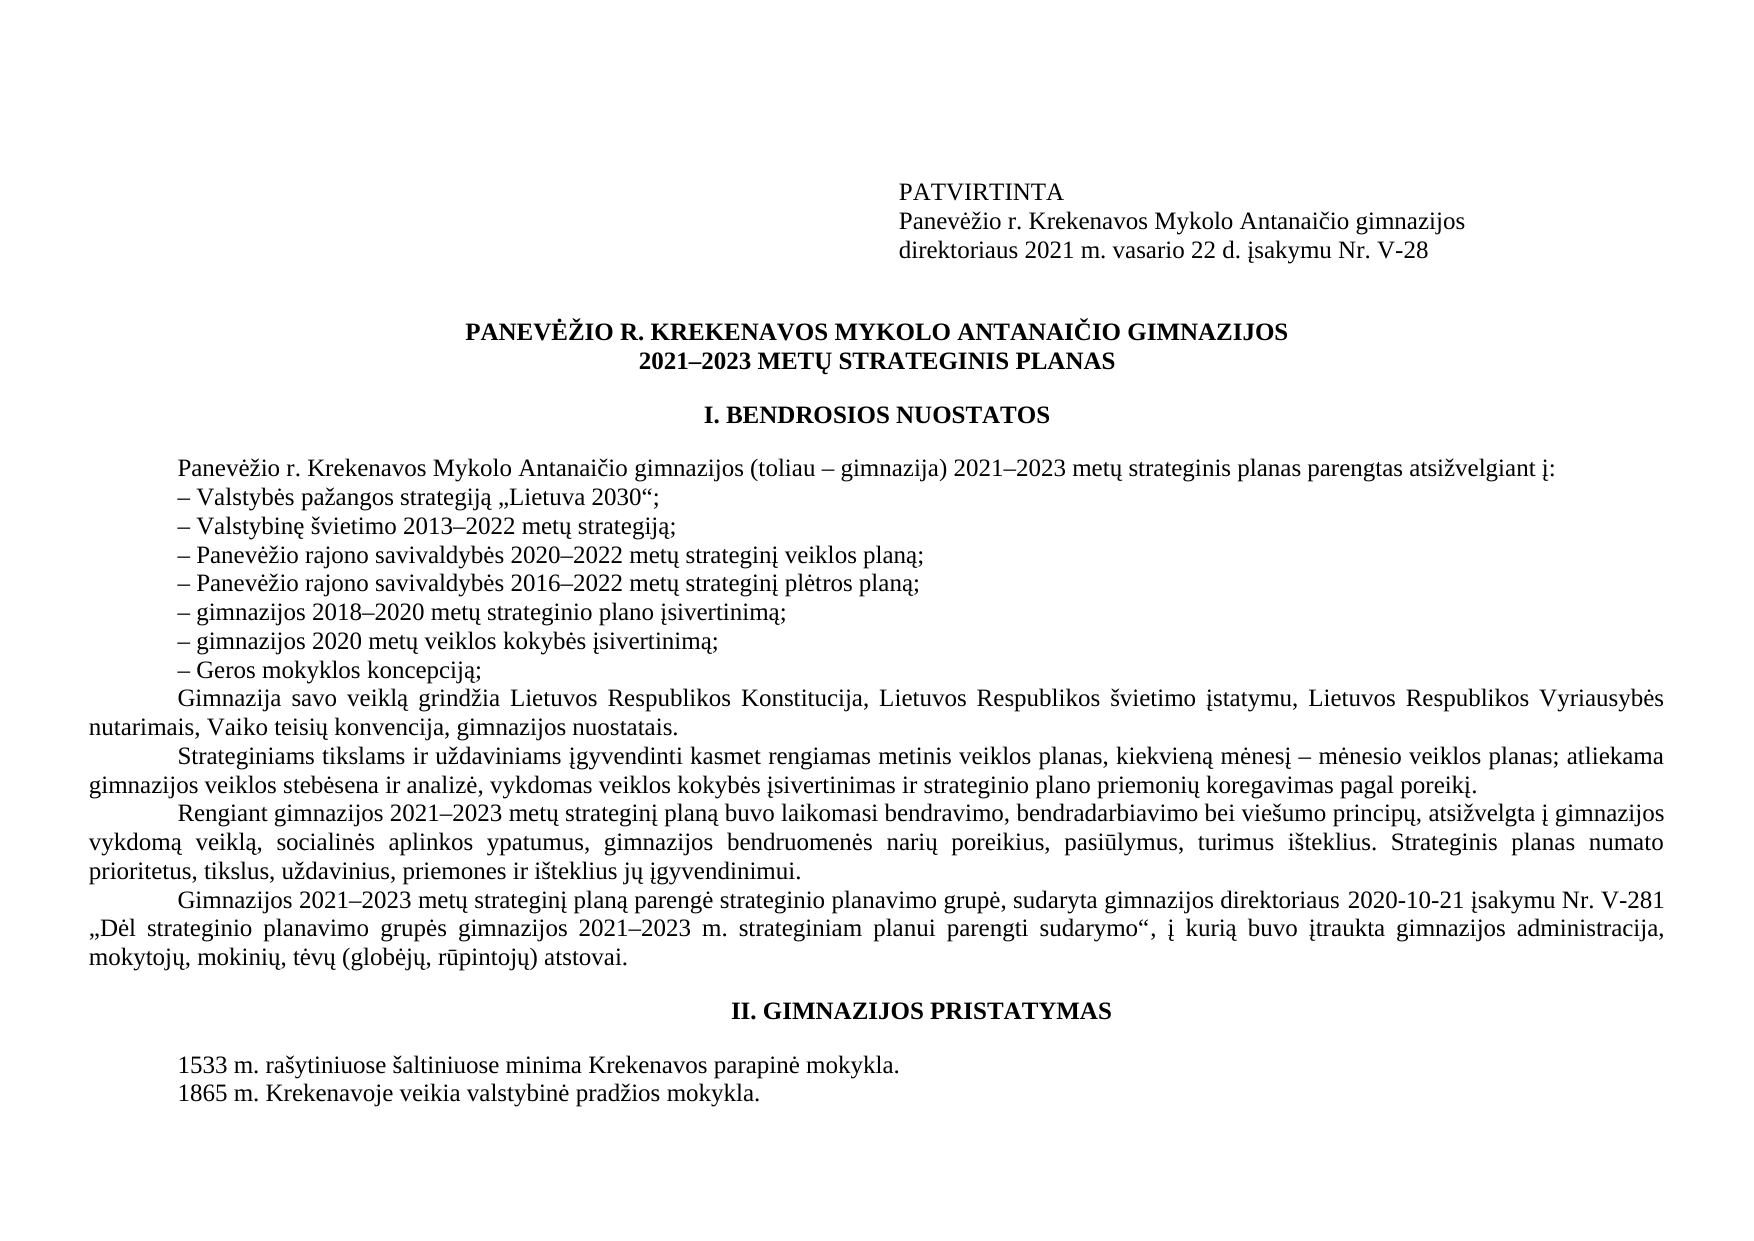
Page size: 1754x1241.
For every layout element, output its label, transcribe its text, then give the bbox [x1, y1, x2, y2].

text Panevėžio r. Krekenavos Mykolo Antanaičio gimnazijos [899, 206, 1665, 235]
text – Valstybės pažangos strategiją „Lietuva 2030“; [89, 482, 1665, 511]
title PANEVĖŽIO R. KREKENAVOS MYKOLO ANTANAIČIO GIMNAZIJOS 2021–2023 METŲ STRATEGINIS PLANAS [89, 317, 1665, 375]
text – Panevėžio rajono savivaldybės 2020–2022 metų strateginį veiklos planą; [89, 540, 1665, 568]
text Rengiant gimnazijos 2021–2023 metų strateginį planą buvo laikomasi bendravimo, bendradarbiavimo bei viešumo principų, atsižvelgta į gimnazijos vykdomą veiklą, socialinės aplinkos ypatumus, gimnazijos bendruomenės narių poreikius, pasiūlymus, turimus išteklius. Strateginis planas numato prioritetus, tikslus, uždavinius, priemones ir išteklius jų įgyvendinimui. [89, 798, 1665, 885]
text Panevėžio r. Krekenavos Mykolo Antanaičio gimnazijos (toliau – gimnazija) 2021–2023 metų strateginis planas parengtas atsižvelgiant į: [89, 453, 1665, 482]
text – Panevėžio rajono savivaldybės 2016–2022 metų strateginį plėtros planą; [89, 568, 1665, 597]
text PATVIRTINTA [764, 177, 1665, 206]
text Gimnazija savo veiklą grindžia Lietuvos Respublikos Konstitucija, Lietuvos Respublikos švietimo įstatymu, Lietuvos Respublikos Vyriausybės nutarimais, Vaiko teisių konvencija, gimnazijos nuostatais. [89, 683, 1665, 741]
text – Valstybinę švietimo 2013–2022 metų strategiją; [89, 511, 1665, 540]
text Strateginiams tikslams ir uždaviniams įgyvendinti kasmet rengiamas metinis veiklos planas, kiekvieną mėnesį – mėnesio veiklos planas; atliekama gimnazijos veiklos stebėsena ir analizė, vykdomas veiklos kokybės įsivertinimas ir strateginio plano priemonių koregavimas pagal poreikį. [89, 741, 1665, 798]
title II. GIMNAZIJOS PRISTATYMAS [89, 996, 1665, 1025]
text – gimnazijos 2018–2020 metų strateginio plano įsivertinimą; [89, 597, 1665, 626]
title I. BENDROSIOS NUOSTATOS [89, 400, 1665, 428]
text – gimnazijos 2020 metų veiklos kokybės įsivertinimą; [89, 626, 1665, 655]
text Gimnazijos 2021–2023 metų strateginį planą parengė strateginio planavimo grupė, sudaryta gimnazijos direktoriaus 2020-10-21 įsakymu Nr. V-281 „Dėl strateginio planavimo grupės gimnazijos 2021–2023 m. strateginiam planui parengti sudarymo“, į kurią buvo įtraukta gimnazijos administracija, mokytojų, mokinių, tėvų (globėjų, rūpintojų) atstovai. [89, 885, 1665, 971]
text – Geros mokyklos koncepciją; [89, 655, 1665, 683]
text 1533 m. rašytiniuose šaltiniuose minima Krekenavos parapinė mokykla. [89, 1050, 1665, 1078]
text 1865 m. Krekenavoje veikia valstybinė pradžios mokykla. [89, 1078, 1665, 1107]
text direktoriaus 2021 m. vasario 22 d. įsakymu Nr. V-28 [899, 235, 1665, 263]
